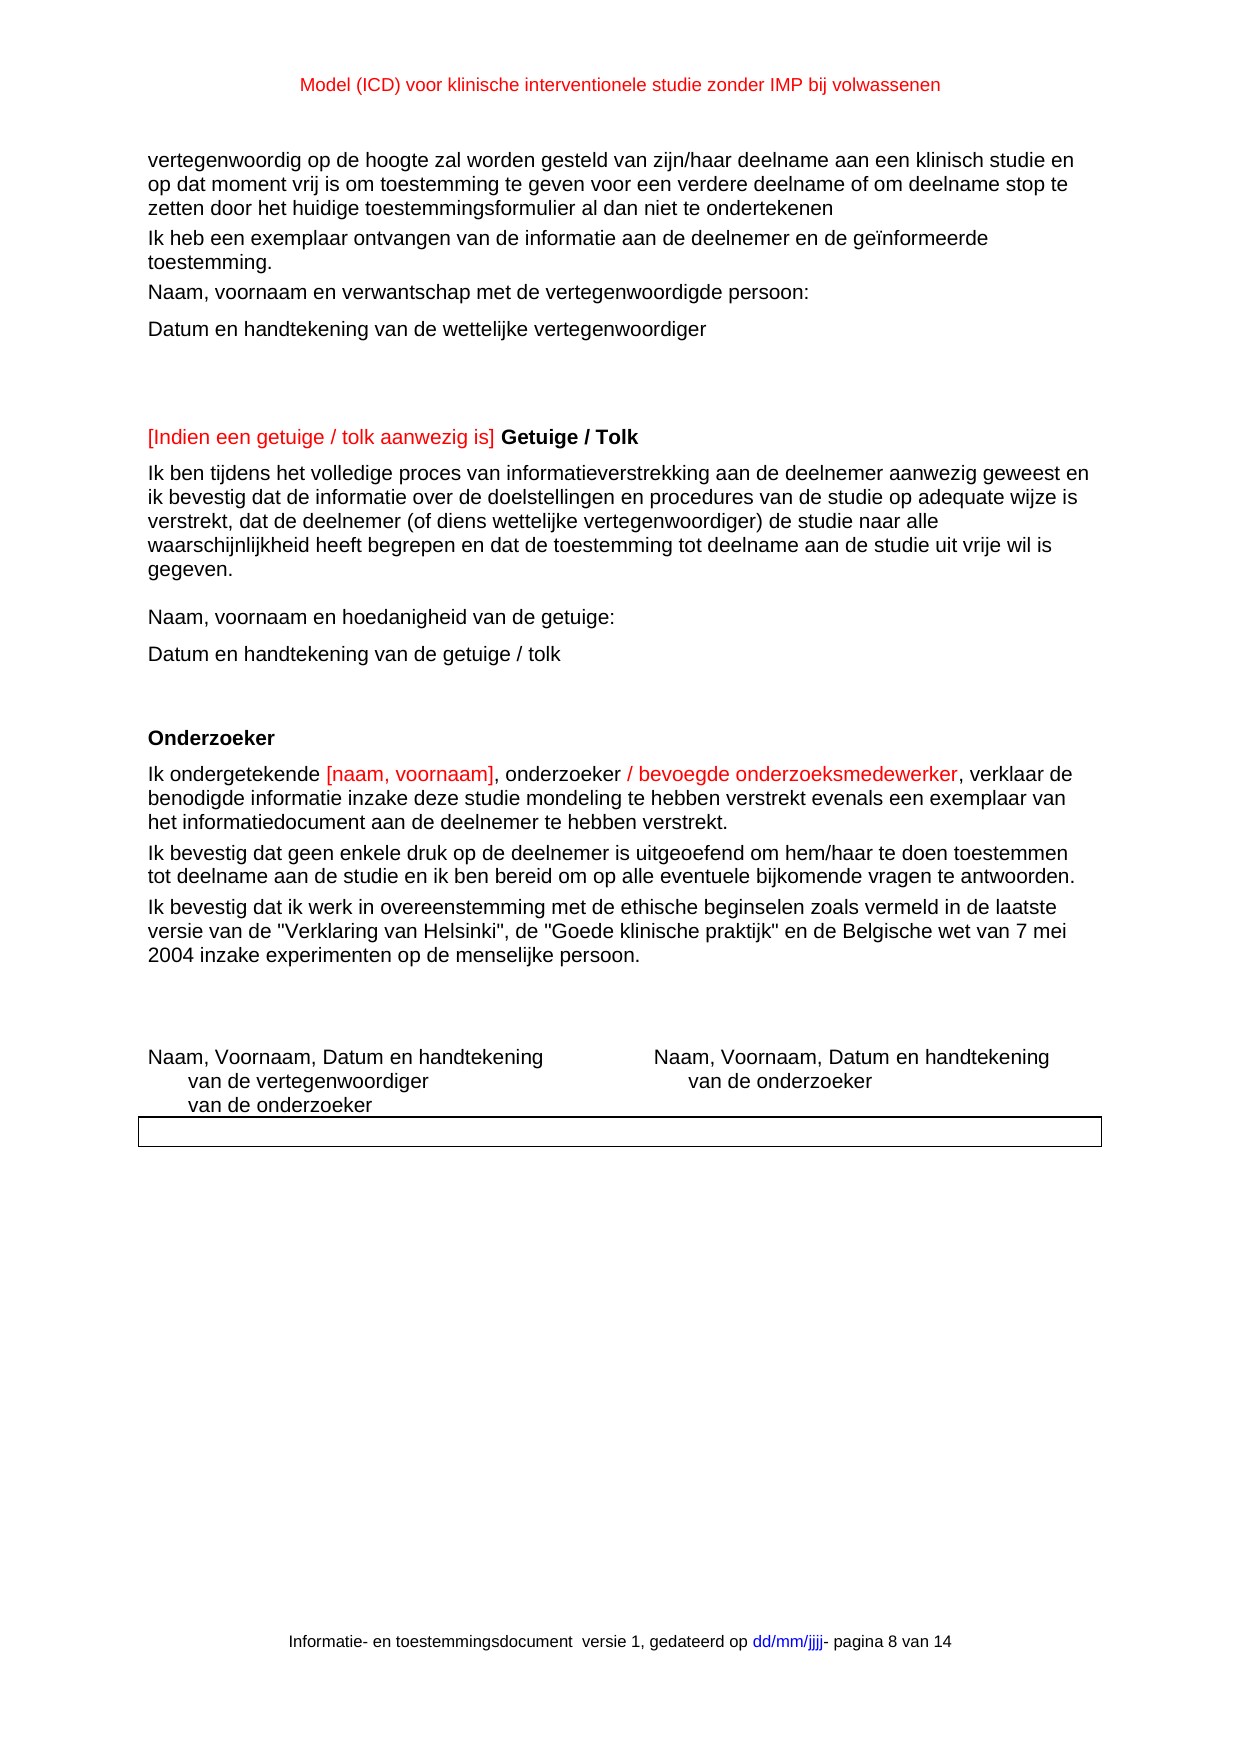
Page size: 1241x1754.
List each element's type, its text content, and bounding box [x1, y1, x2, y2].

text Datum en handtekening van de getuige / tolk [148, 641, 1093, 665]
text [Indien een getuige / tolk aanwezig is] Getuige / Tolk [148, 425, 1093, 449]
text Onderzoeker [148, 726, 1093, 750]
text Ik ondergetekende [naam, voornaam], onderzoeker / bevoegde onderzoeksmedewerker, verklaar de benodigde informatie inzake deze studie mondeling te hebben verstrekt evenals een exemplaar van het informatiedocument aan de deelnemer te hebben verstrekt. [148, 762, 1093, 834]
text Ik bevestig dat geen enkele druk op de deelnemer is uitgeoefend om hem/haar te doen toestemmen tot deelname aan de studie en ik ben bereid om op alle eventuele bijkomende vragen te antwoorden. [148, 840, 1093, 888]
text Naam, voornaam en verwantschap met de vertegenwoordigde persoon: [148, 280, 1093, 304]
text Naam, Voornaam, Datum en handtekening Naam, Voornaam, Datum en handtekening van de vertegenwoordiger van de onderzoeker [148, 1044, 1093, 1092]
text Naam, voornaam en hoedanigheid van de getuige: [148, 605, 1093, 629]
text Ik ben tijdens het volledige proces van informatieverstrekking aan de deelnemer aanwezig geweest en ik bevestig dat de informatie over de doelstellingen en procedures van de studie op adequate wijze is verstrekt, dat de deelnemer (of diens wettelijke vertegenwoordiger) de studie naar alle waarschijnlijkheid heeft begrepen en dat de toestemming tot deelname aan de studie uit vrije wil is gegeven. [148, 461, 1093, 581]
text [148, 148, 1093, 219]
text Datum en handtekening van de wettelijke vertegenwoordiger [148, 316, 1093, 340]
text van de onderzoeker [148, 1092, 1093, 1116]
text Ik heb een exemplaar ontvangen van de informatie aan de deelnemer en de geïnformeerde toestemming. [148, 226, 1093, 274]
text Ik bevestig dat ik werk in overeenstemming met de ethische beginselen zoals vermeld in de laatste versie van de "Verklaring van Helsinki", de "Goede klinische praktijk" en de Belgische wet van 7 mei 2004 inzake experimenten op de menselijke persoon. [148, 894, 1093, 966]
